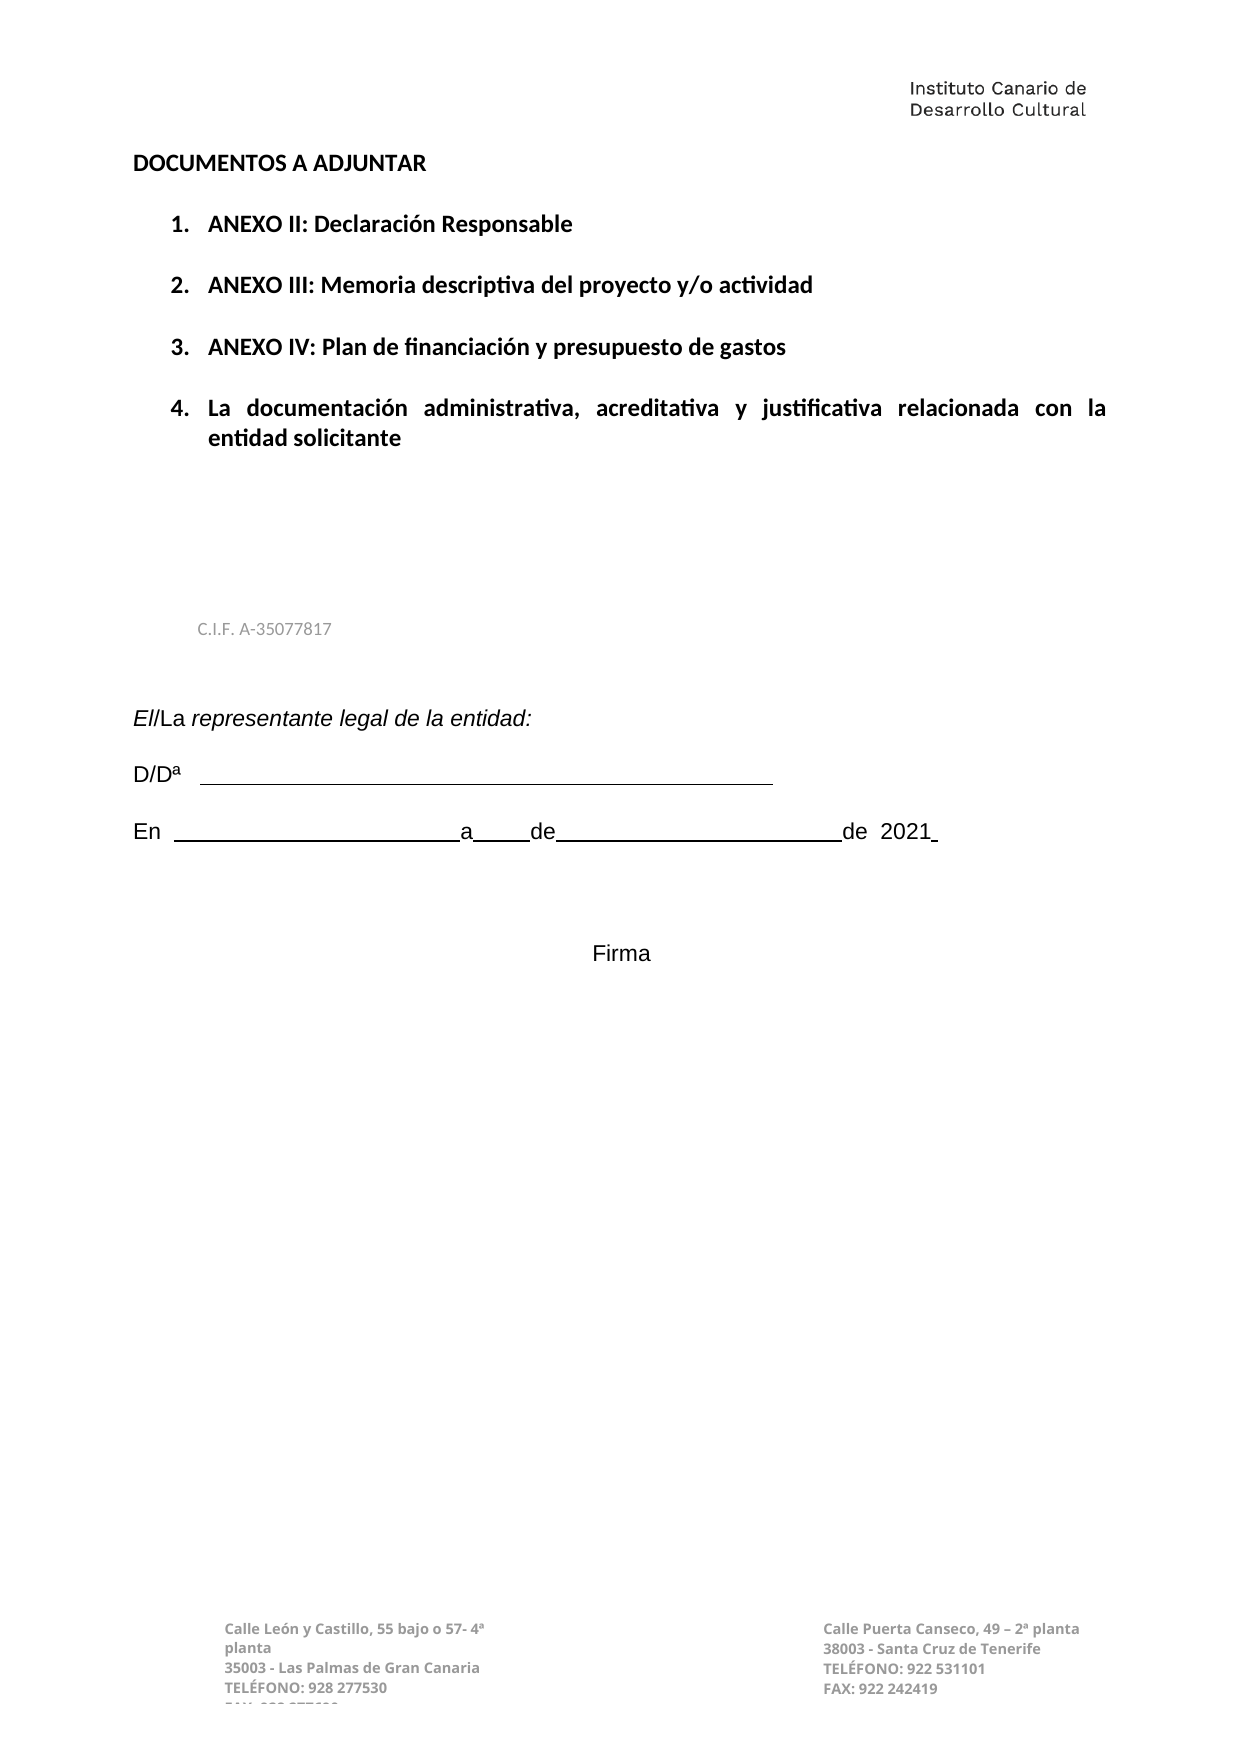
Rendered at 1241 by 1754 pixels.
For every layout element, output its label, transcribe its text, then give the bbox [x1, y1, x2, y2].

list ANEXO II: Declaración Responsable [170, 209, 1107, 239]
text D/Dª [133, 761, 1109, 787]
list La documentación administrativa, acreditativa y justificativa relacionada con la entidad solicitante [170, 392, 1107, 453]
list ANEXO III: Memoria descriptiva del proyecto y/o actividad [170, 270, 1107, 300]
text El/La representante legal de la entidad: [133, 705, 1109, 731]
text En a de de 2021 [133, 818, 1109, 844]
list ANEXO IV: Plan de financiación y presupuesto de gastos [170, 331, 1107, 361]
text Firma [133, 939, 1109, 966]
picture [903, 73, 1093, 124]
text DOCUMENTOS A ADJUNTAR [133, 148, 1107, 178]
